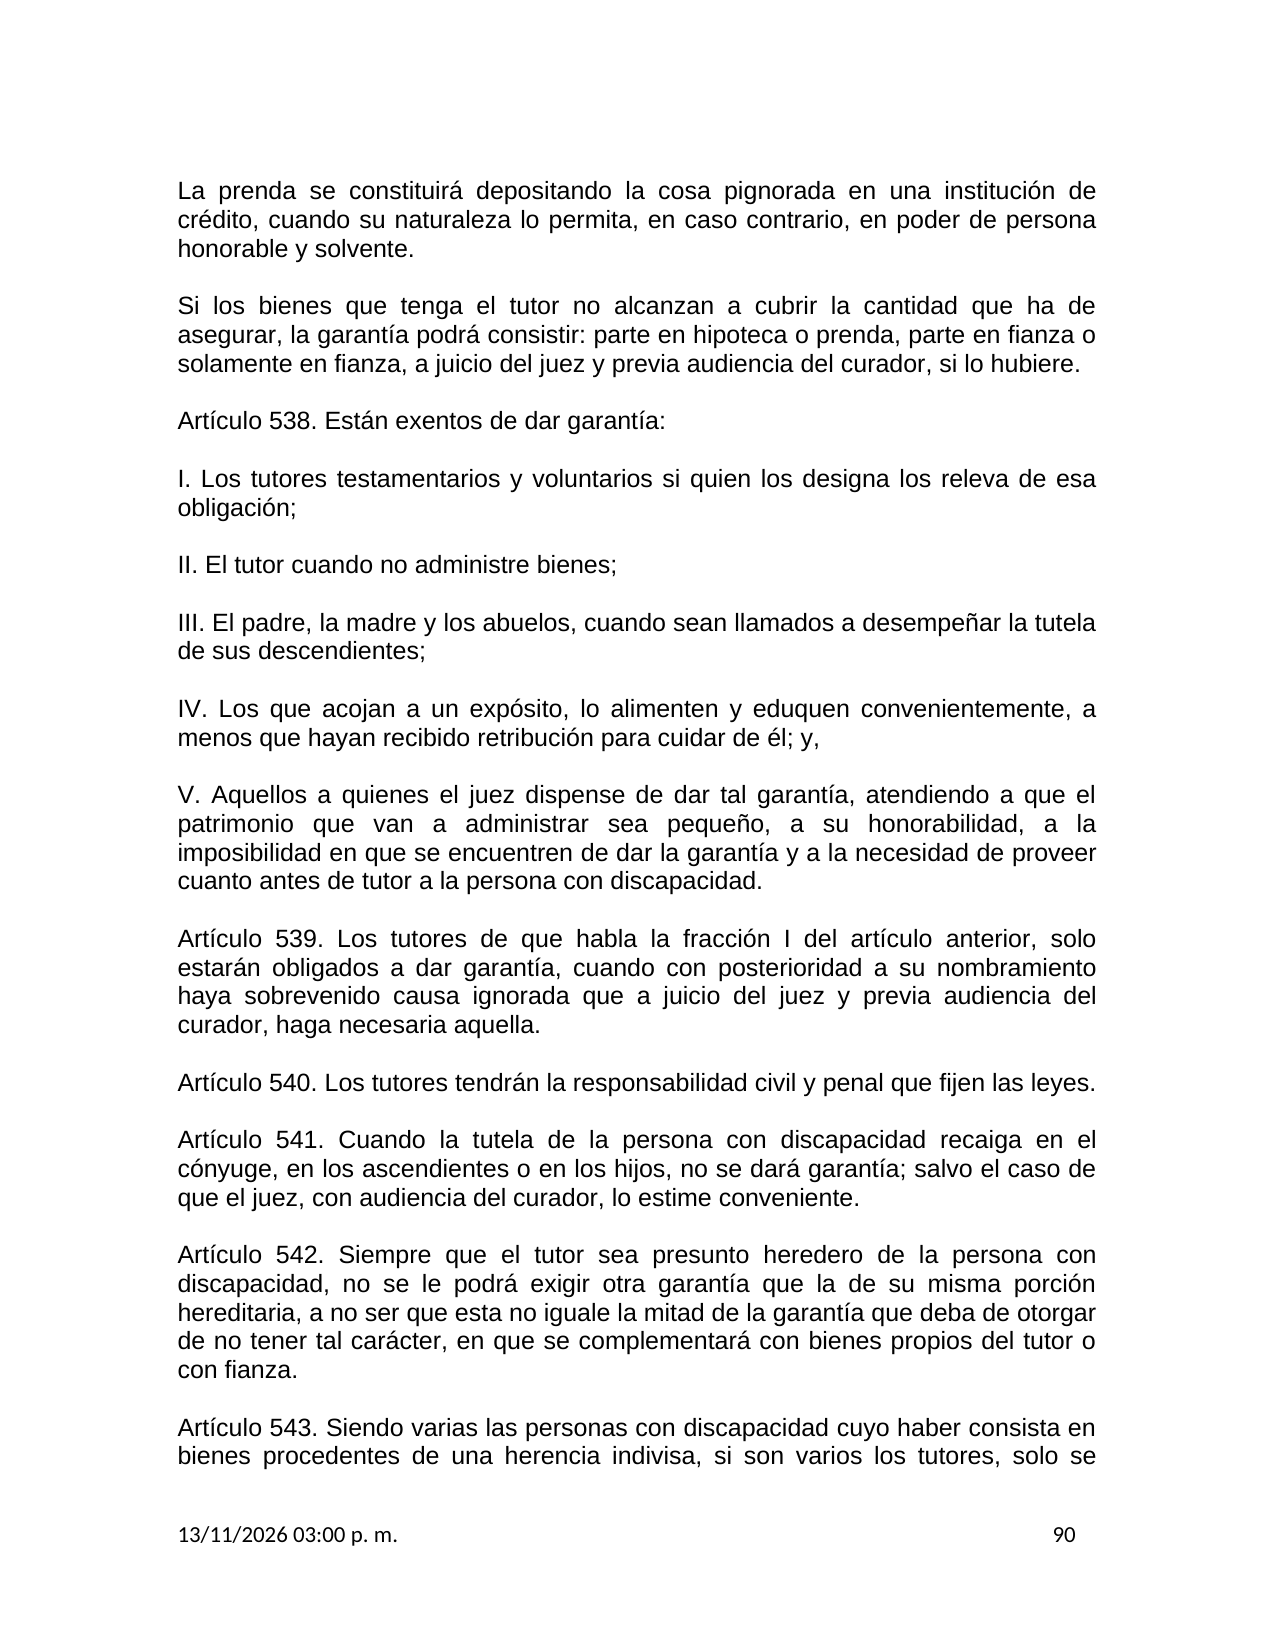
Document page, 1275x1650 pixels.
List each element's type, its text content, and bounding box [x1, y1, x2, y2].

text Artículo 539. Los tutores de que habla la fracción I del artículo anterior, solo estarán obligados a dar garantía, cuando con posterioridad a su nombramiento haya sobrevenido causa ignorada que a juicio del juez y previa audiencia del curador, haga necesaria aquella. [177, 924, 1098, 1039]
text III. El padre, la madre y los abuelos, cuando sean llamados a desempeñar la tutela de sus descendientes; [177, 608, 1098, 665]
text Artículo 541. Cuando la tutela de la persona con discapacidad recaiga en el cónyuge, en los ascendientes o en los hijos, no se dará garantía; salvo el caso de que el juez, con audiencia del curador, lo estime conveniente. [177, 1125, 1098, 1211]
text II. El tutor cuando no administre bienes; [177, 550, 1098, 579]
text Si los bienes que tenga el tutor no alcanzan a cubrir la cantidad que ha de asegurar, la garantía podrá consistir: parte en hipoteca o prenda, parte en fianza o solamente en fianza, a juicio del juez y previa audiencia del curador, si lo hubiere. [177, 291, 1098, 378]
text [177, 1413, 1098, 1470]
text La prenda se constituirá depositando la cosa pignorada en una institución de crédito, cuando su naturaleza lo permita, en caso contrario, en poder de persona honorable y solvente. [177, 176, 1098, 263]
text IV. Los que acojan a un expósito, lo alimenten y eduquen convenientemente, a menos que hayan recibido retribución para cuidar de él; y, [177, 694, 1098, 751]
text Artículo 542. Siempre que el tutor sea presunto heredero de la persona con discapacidad, no se le podrá exigir otra garantía que la de su misma porción hereditaria, a no ser que esta no iguale la mitad de la garantía que deba de otorgar de no tener tal carácter, en que se complementará con bienes propios del tutor o con fianza. [177, 1240, 1098, 1384]
text Artículo 540. Los tutores tendrán la responsabilidad civil y penal que fijen las leyes. [177, 1068, 1098, 1096]
text V. Aquellos a quienes el juez dispense de dar tal garantía, atendiendo a que el patrimonio que van a administrar sea pequeño, a su honorabilidad, a la imposibilidad en que se encuentren de dar la garantía y a la necesidad de proveer cuanto antes de tutor a la persona con discapacidad. [177, 780, 1098, 895]
text I. Los tutores testamentarios y voluntarios si quien los designa los releva de esa obligación; [177, 464, 1098, 521]
text Artículo 538. Están exentos de dar garantía: [177, 406, 1098, 435]
